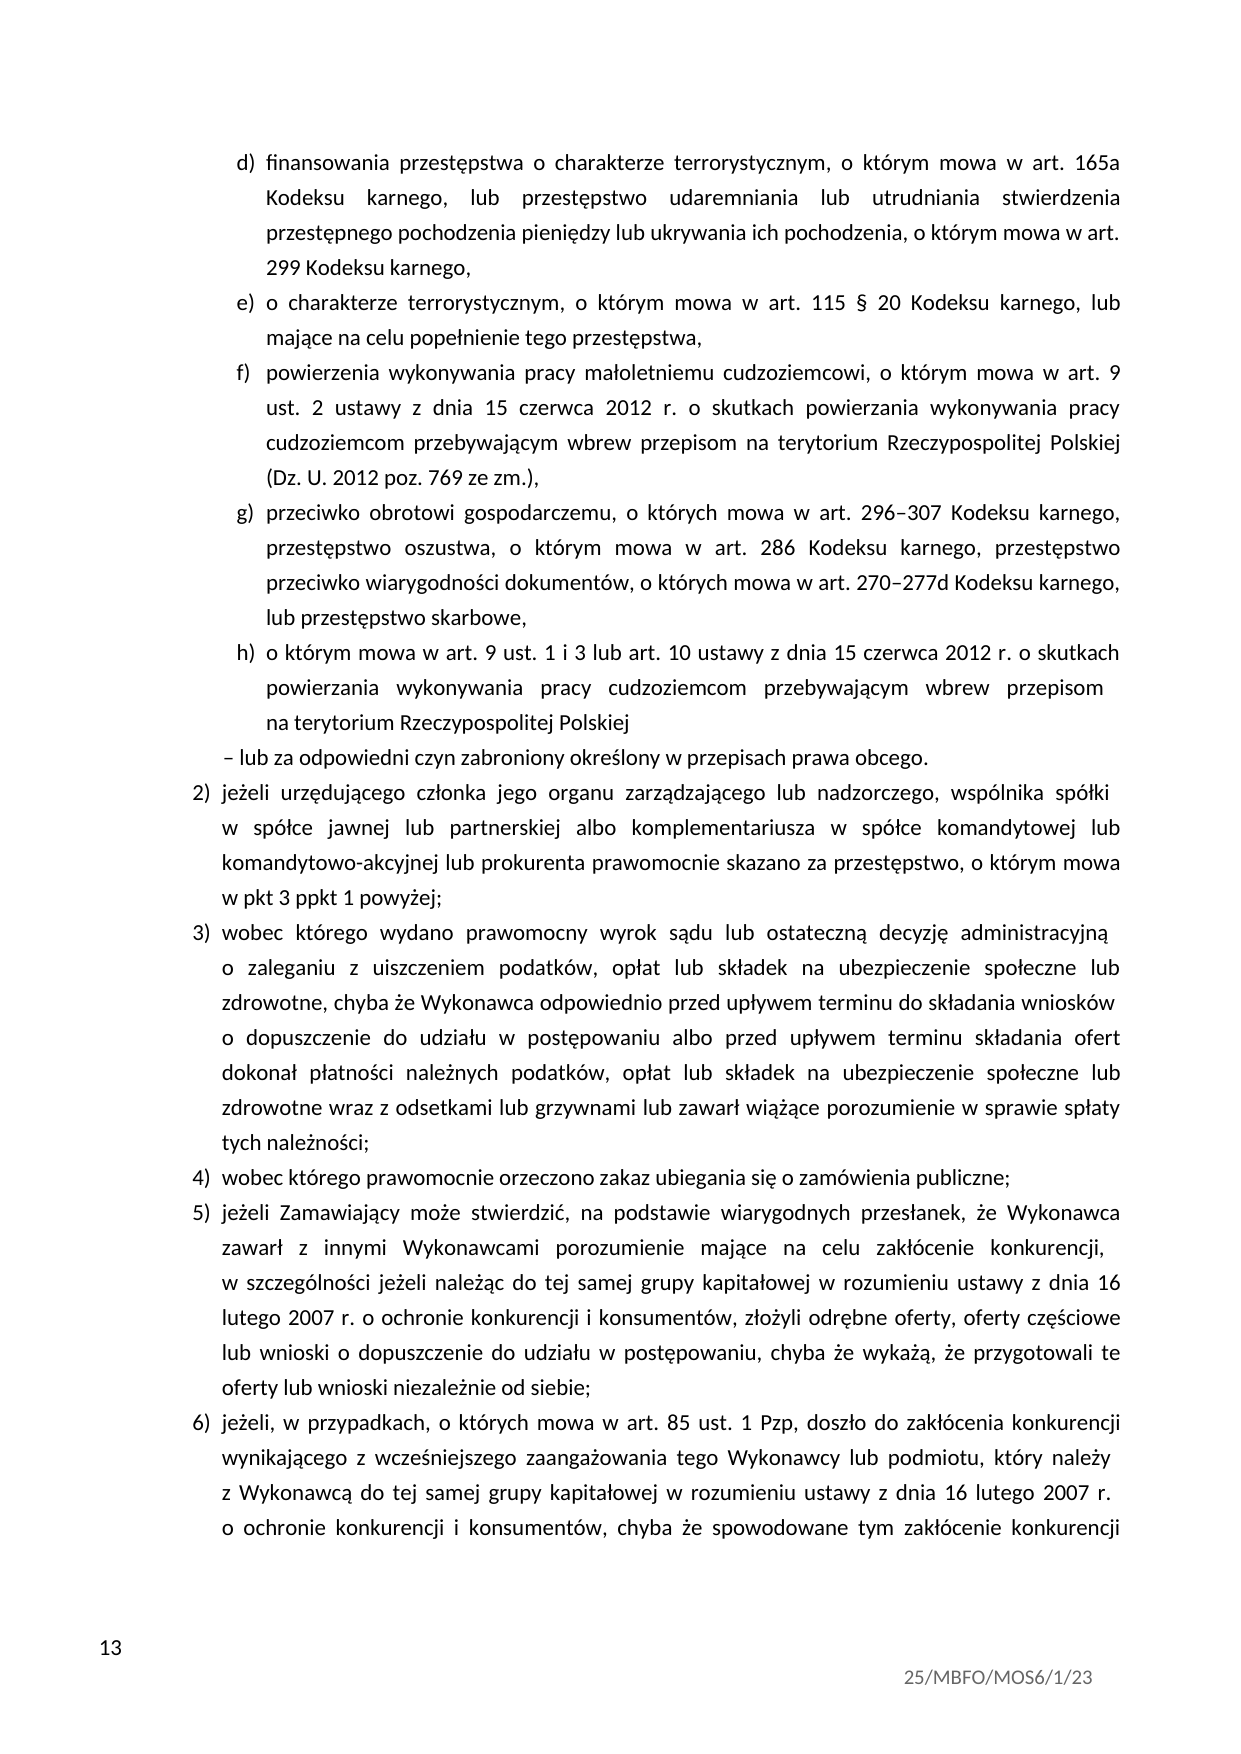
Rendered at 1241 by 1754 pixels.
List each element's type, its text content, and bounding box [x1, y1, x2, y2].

list jeżeli Zamawiający może stwierdzić, na podstawie wiarygodnych przesłanek, że Wykonawca zawarł z innymi Wykonawcami porozumienie mające na celu zakłócenie konkurencji, w szczególności jeżeli należąc do tej samej grupy kapitałowej w rozumieniu ustawy z dnia 16 lutego 2007 r. o ochronie konkurencji i konsumentów, złożyli odrębne oferty, oferty częściowe lub wnioski o dopuszczenie do udziału w postępowaniu, chyba że wykażą, że przygotowali te oferty lub wnioski niezależnie od siebie; [192, 1198, 1122, 1401]
list finansowania przestępstwa o charakterze terrorystycznym, o którym mowa w art. 165a Kodeksu karnego, lub przestępstwo udaremniania lub utrudniania stwierdzenia przestępnego pochodzenia pieniędzy lub ukrywania ich pochodzenia, o którym mowa w art. 299 Kodeksu karnego, [236, 148, 1122, 281]
list o którym mowa w art. 9 ust. 1 i 3 lub art. 10 ustawy z dnia 15 czerwca 2012 r. o skutkach powierzania wykonywania pracy cudzoziemcom przebywającym wbrew przepisom na terytorium Rzeczypospolitej Polskiej [236, 638, 1122, 736]
list – lub za odpowiedni czyn zabroniony określony w przepisach prawa obcego. [223, 743, 1122, 771]
list o charakterze terrorystycznym, o którym mowa w art. 115 § 20 Kodeksu karnego, lub mające na celu popełnienie tego przestępstwa, [236, 288, 1122, 351]
list wobec którego prawomocnie orzeczono zakaz ubiegania się o zamówienia publiczne; [192, 1163, 1122, 1191]
list przeciwko obrotowi gospodarczemu, o których mowa w art. 296–307 Kodeksu karnego, przestępstwo oszustwa, o którym mowa w art. 286 Kodeksu karnego, przestępstwo przeciwko wiarygodności dokumentów, o których mowa w art. 270–277d Kodeksu karnego, lub przestępstwo skarbowe, [236, 498, 1122, 631]
list jeżeli urzędującego członka jego organu zarządzającego lub nadzorczego, wspólnika spółki w spółce jawnej lub partnerskiej albo komplementariusza w spółce komandytowej lub komandytowo-akcyjnej lub prokurenta prawomocnie skazano za przestępstwo, o którym mowa w pkt 3 ppkt 1 powyżej; [192, 778, 1122, 911]
list powierzenia wykonywania pracy małoletniemu cudzoziemcowi, o którym mowa w art. 9 ust. 2 ustawy z dnia 15 czerwca 2012 r. o skutkach powierzania wykonywania pracy cudzoziemcom przebywającym wbrew przepisom na terytorium Rzeczypospolitej Polskiej (Dz. U. 2012 poz. 769 ze zm.), [236, 358, 1122, 491]
list wobec którego wydano prawomocny wyrok sądu lub ostateczną decyzję administracyjną o zaleganiu z uiszczeniem podatków, opłat lub składek na ubezpieczenie społeczne lub zdrowotne, chyba że Wykonawca odpowiednio przed upływem terminu do składania wniosków o dopuszczenie do udziału w postępowaniu albo przed upływem terminu składania ofert dokonał płatności należnych podatków, opłat lub składek na ubezpieczenie społeczne lub zdrowotne wraz z odsetkami lub grzywnami lub zawarł wiążące porozumienie w sprawie spłaty tych należności; [192, 918, 1122, 1156]
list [192, 1408, 1122, 1541]
